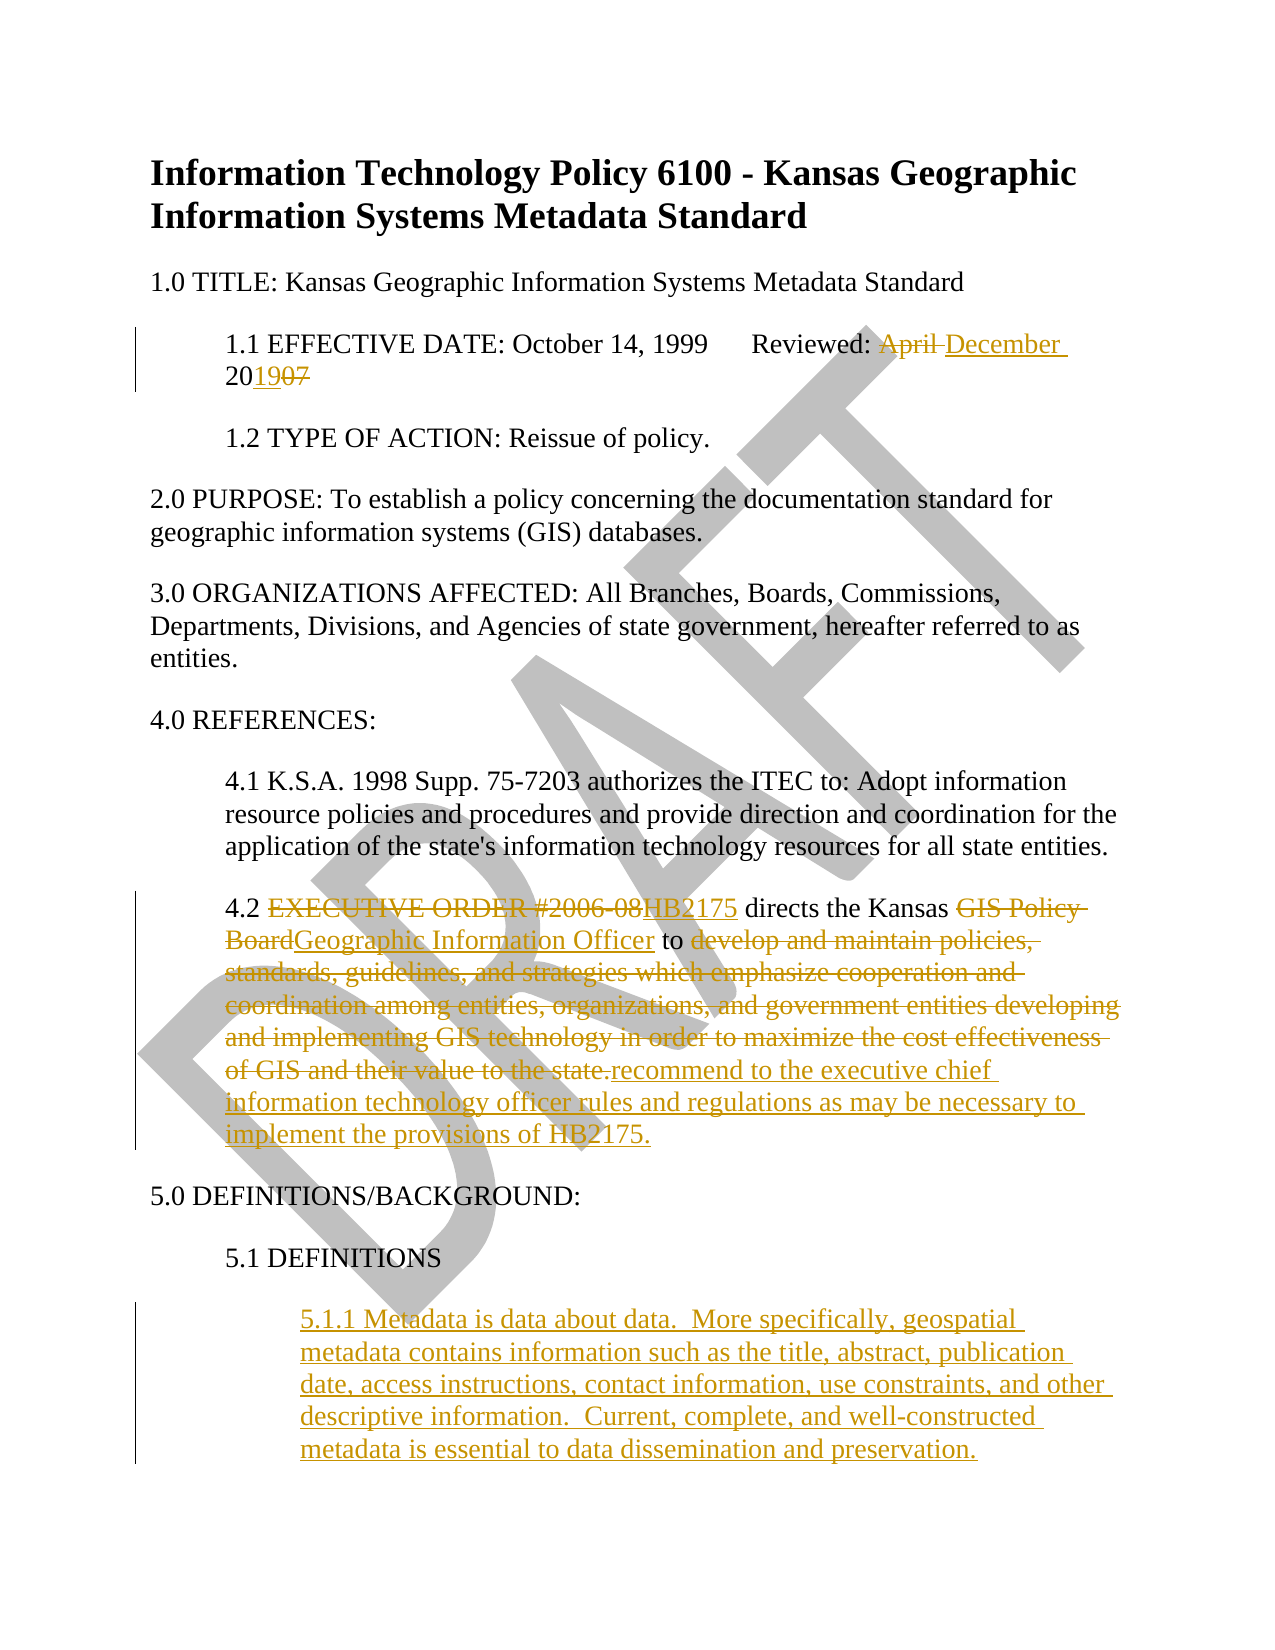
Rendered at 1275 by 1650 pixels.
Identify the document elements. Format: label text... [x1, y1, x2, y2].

text 1.0 TITLE: Kansas Geographic Information Systems Metadata Standard [150, 265, 1125, 298]
text Information Technology Policy 6100 - Kansas Geographic Information Systems Metadata Standard [150, 150, 1125, 236]
text 4.2 directs the Kansas to [225, 891, 1125, 1150]
text 5.0 DEFINITIONS/BACKGROUND: [150, 1179, 1125, 1211]
text 5.1 DEFINITIONS [225, 1241, 1125, 1273]
text 2.0 PURPOSE: To establish a policy concerning the documentation standard for geographic information systems (GIS) databases. [150, 482, 1125, 547]
text 1.1 EFFECTIVE DATE: October 14, 1999 Reviewed: 20 [225, 327, 1125, 392]
text 4.0 REFERENCES: [150, 703, 1125, 735]
text 1.2 TYPE OF ACTION: Reissue of policy. [225, 421, 1125, 453]
text 4.1 K.S.A. 1998 Supp. 75-7203 authorizes the ITEC to: Adopt information resource policies and procedures and provide direction and coordination for the application of the state's information technology resources for all state entities. [225, 764, 1125, 862]
text 3.0 ORGANIZATIONS AFFECTED: All Branches, Boards, Commissions, Departments, Divisions, and Agencies of state government, hereafter referred to as entities. [150, 576, 1125, 674]
